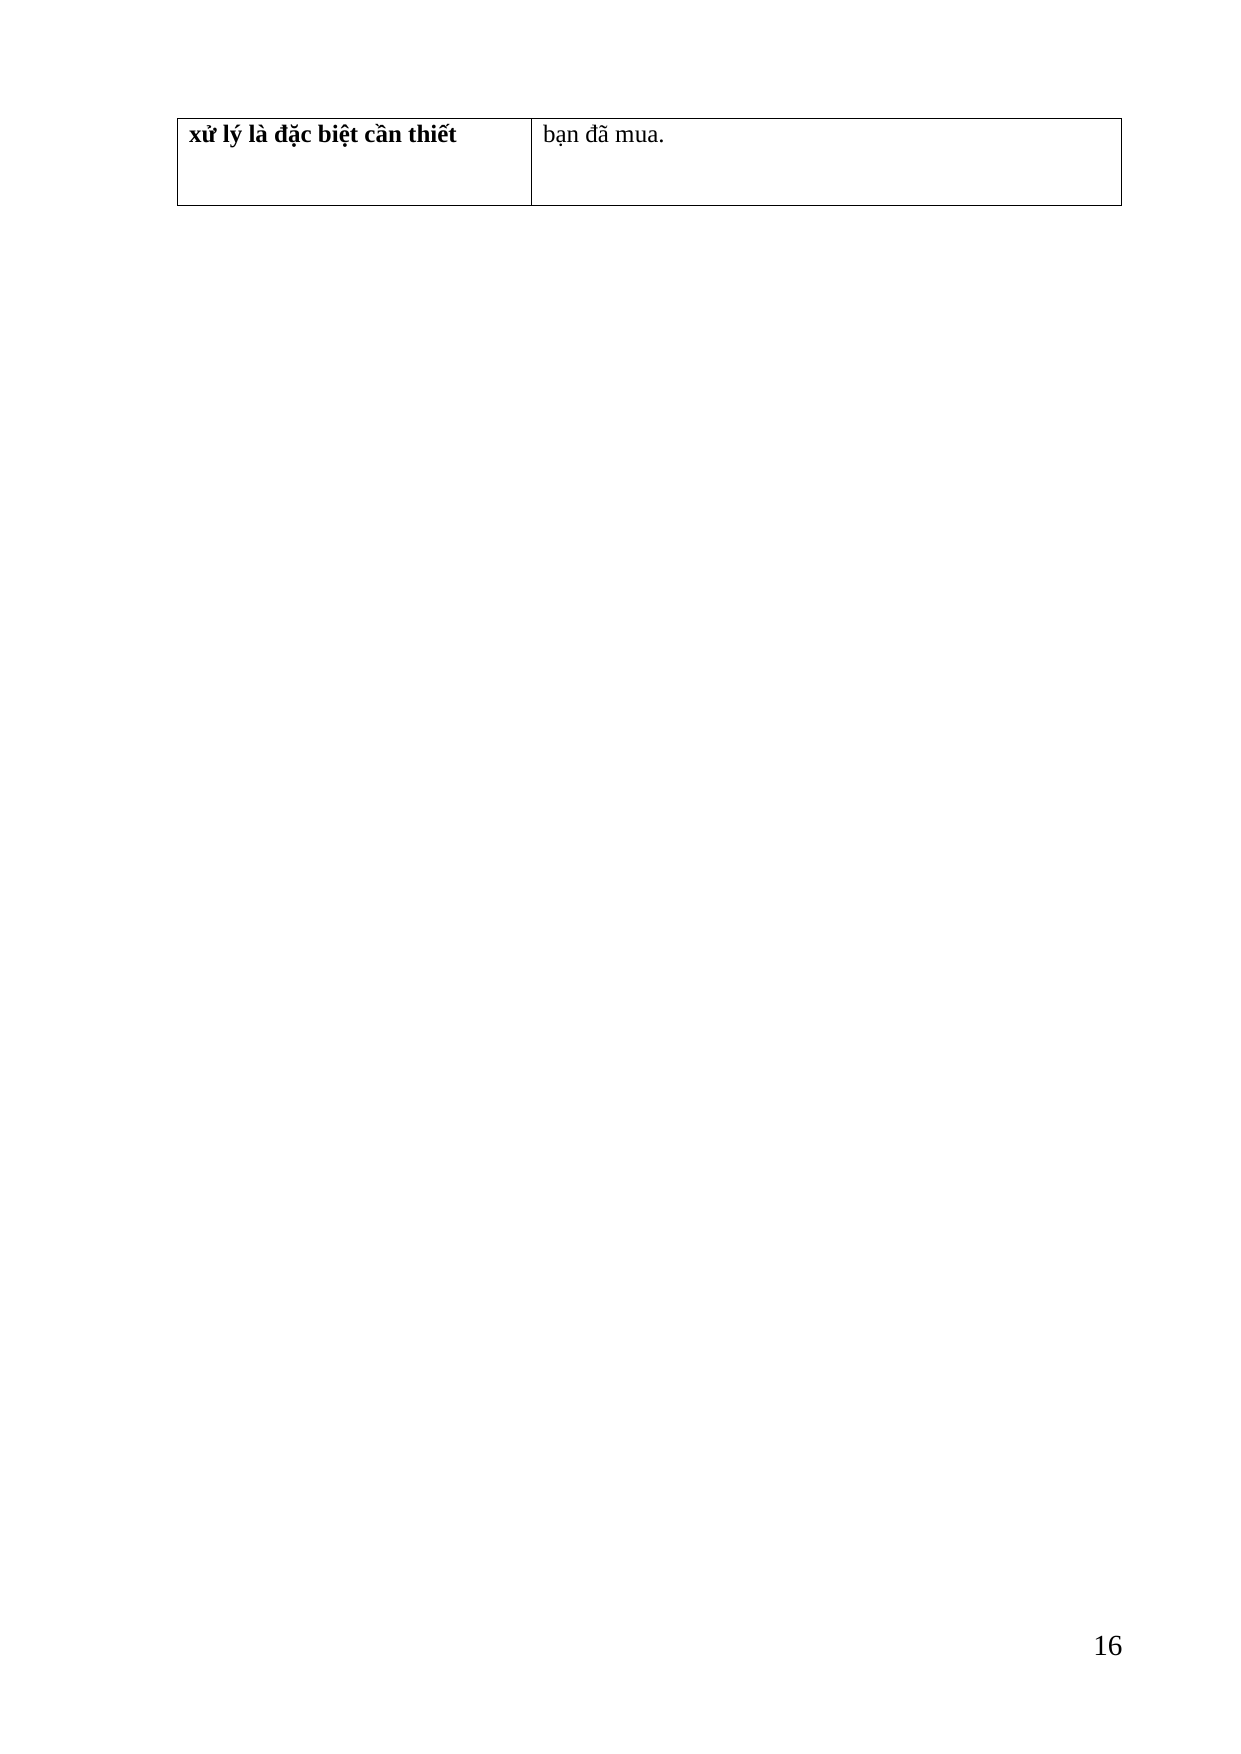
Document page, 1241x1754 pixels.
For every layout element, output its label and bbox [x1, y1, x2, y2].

table_header [532, 119, 1121, 205]
table_header [178, 119, 531, 205]
